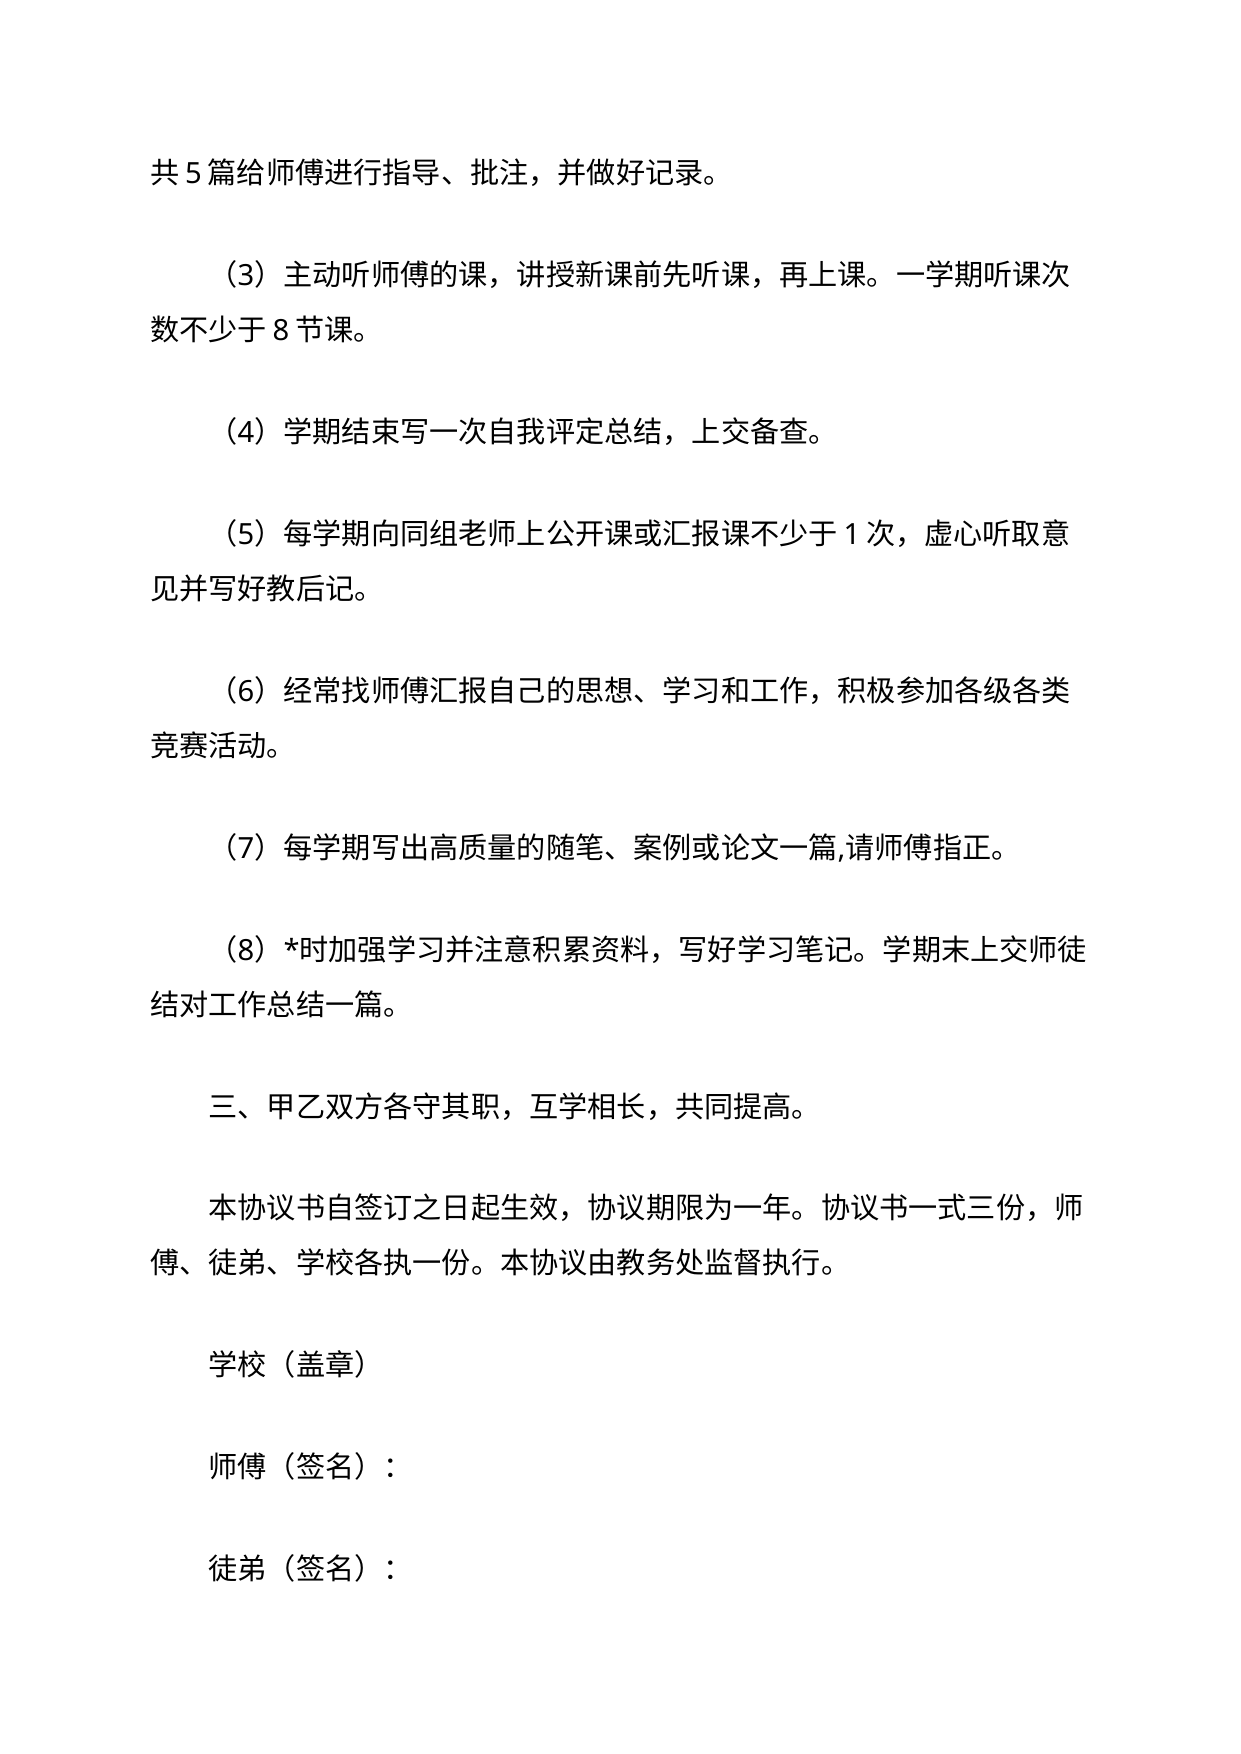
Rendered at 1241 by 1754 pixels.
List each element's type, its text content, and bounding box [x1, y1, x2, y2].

text 学校（盖章） [150, 1342, 1090, 1384]
text （6）经常找师傅汇报自己的思想、学习和工作，积极参加各级各类竞赛活动。 [150, 668, 1090, 765]
text （5）每学期向同组老师上公开课或汇报课不少于1次，虚心听取意见并写好教后记。 [150, 511, 1090, 608]
text （4）学期结束写一次自我评定总结，上交备查。 [150, 409, 1090, 451]
text （7）每学期写出高质量的随笔、案例或论文一篇,请师傅指正。 [150, 824, 1090, 867]
text 师傅（签名）： [150, 1443, 1090, 1486]
text （8）*时加强学习并注意积累资料，写好学习笔记。学期末上交师徒结对工作总结一篇。 [150, 926, 1090, 1024]
text 本协议书自签订之日起生效，协议期限为一年。协议书一式三份，师傅、徒弟、学校各执一份。本协议由教务处监督执行。 [150, 1185, 1090, 1282]
text 徒弟（签名）： [150, 1545, 1090, 1587]
text 三、甲乙双方各守其职，互学相长，共同提高。 [150, 1083, 1090, 1126]
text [150, 150, 1090, 192]
text （3）主动听师傅的课，讲授新课前先听课，再上课。一学期听课次数不少于8节课。 [150, 252, 1090, 349]
